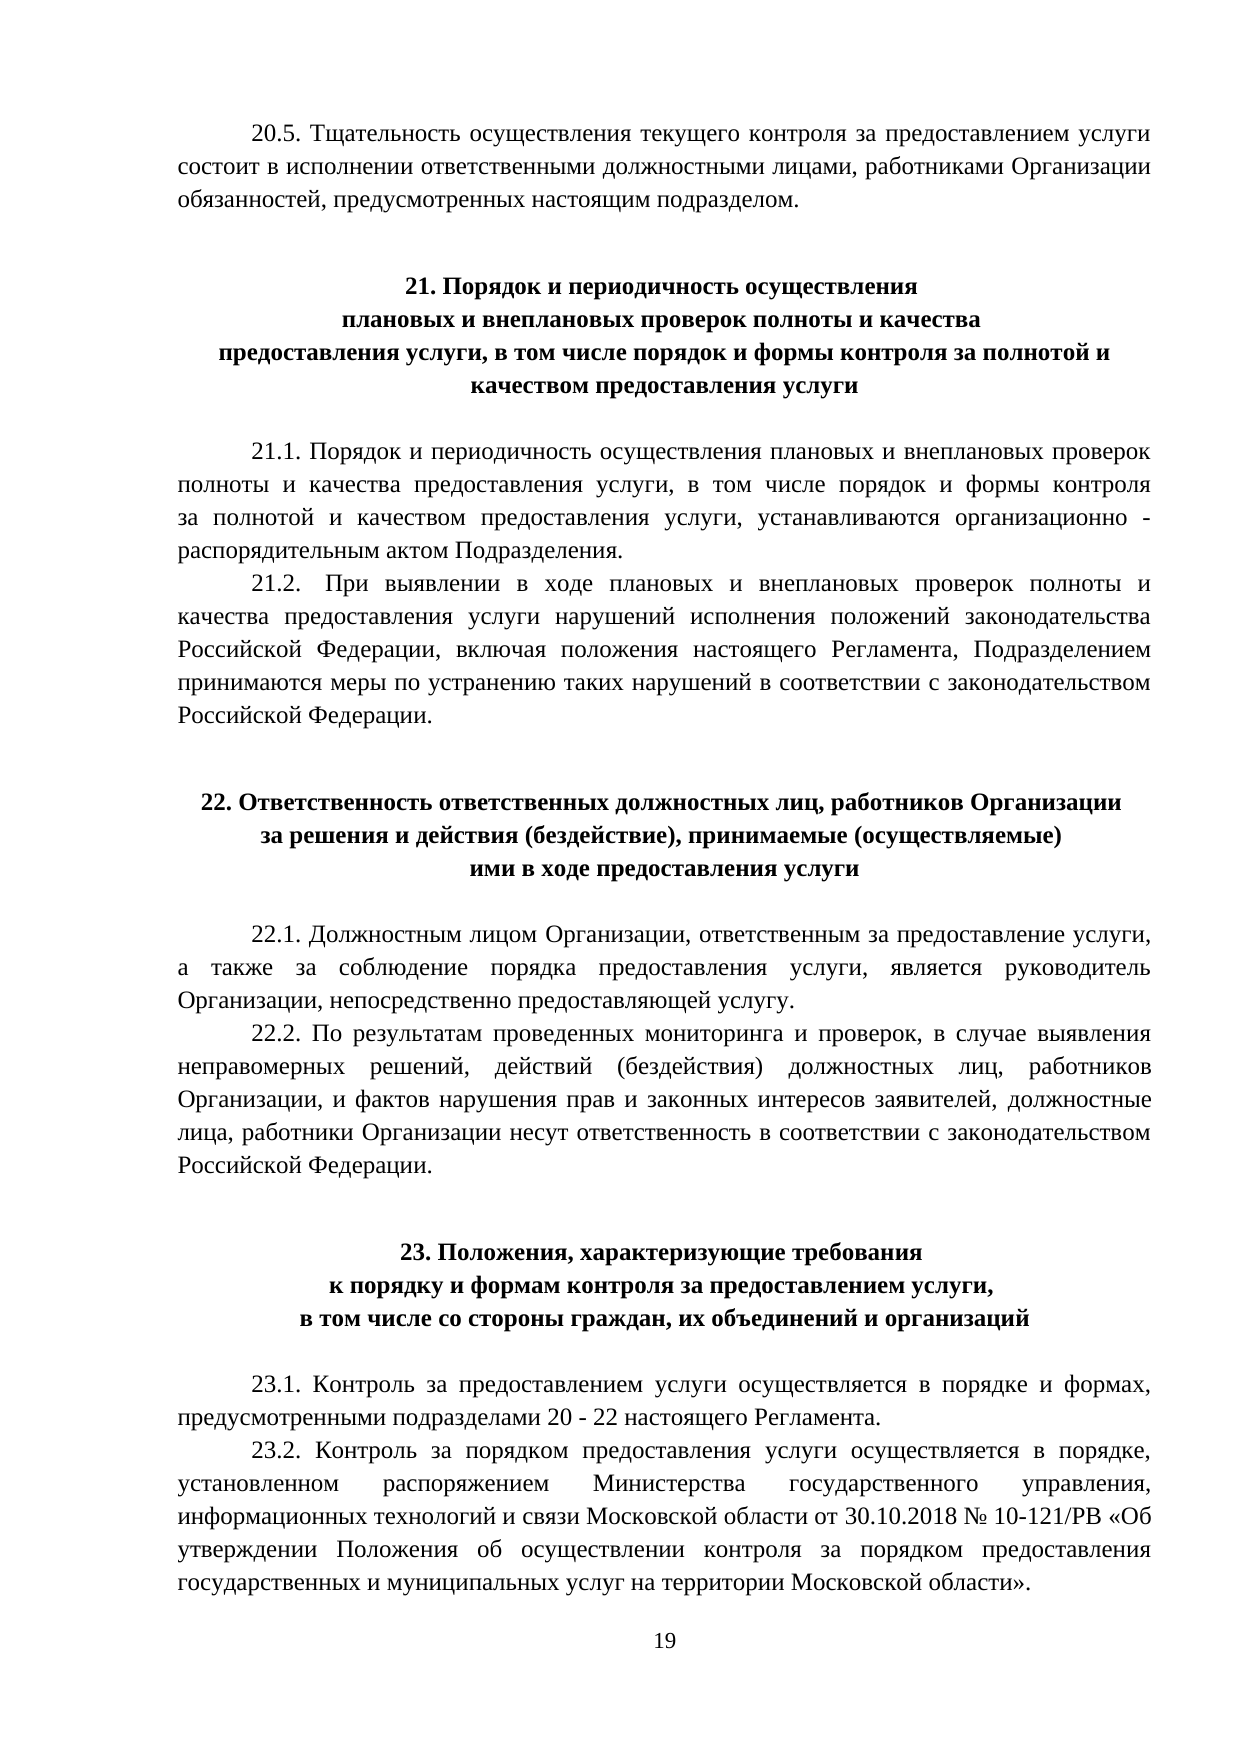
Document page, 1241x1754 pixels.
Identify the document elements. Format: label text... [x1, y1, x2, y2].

list 20.5. Тщательность осуществления текущего контроля за предоставлением услуги состоит в исполнении ответственными должностными лицами, работниками Организации обязанностей, предусмотренных настоящим подразделом. [177, 118, 1152, 213]
list 23.1. Контроль за предоставлением услуги осуществляется в порядке и формах, предусмотренными подразделами 20 - 22 настоящего Регламента. [177, 1369, 1152, 1431]
subtitle 21. Порядок и периодичность осуществления плановых и внеплановых проверок полноты и качества предоставления услуги, в том числе порядок и формы контроля за полнотой и качеством предоставления услуги [177, 271, 1152, 399]
subtitle 22. Ответственность ответственных должностных лиц, работников Организации за решения и действия (бездействие), принимаемые (осуществляемые) ими в ходе предоставления услуги [177, 787, 1152, 882]
text 21.2. При выявлении в ходе плановых и внеплановых проверок полноты и качества предоставления услуги нарушений исполнения положений законодательства Российской Федерации, включая положения настоящего Регламента, Подразделением принимаются меры по устранению таких нарушений в соответствии с законодательством Российской Федерации. [177, 568, 1152, 729]
list 22.2. По результатам проведенных мониторинга и проверок, в случае выявления неправомерных решений, действий (бездействия) должностных лиц, работников Организации, и фактов нарушения прав и законных интересов заявителей, должностные лица, работники Организации несут ответственность в соответствии с законодательством Российской Федерации. [177, 1018, 1152, 1179]
text 23.2. Контроль за порядком предоставления услуги осуществляется в порядке, установленном распоряжением Министерства государственного управления, информационных технологий и связи Московской области от 30.10.2018 № 10-121/РВ «Об утверждении Положения об осуществлении контроля за порядком предоставления государственных и муниципальных услуг на территории Московской области». [177, 1435, 1152, 1596]
text 21.1. Порядок и периодичность осуществления плановых и внеплановых проверок полноты и качества предоставления услуги, в том числе порядок и формы контроля за полнотой и качеством предоставления услуги, устанавливаются организационно - распорядительным актом Подразделения. [177, 436, 1152, 564]
subtitle 23. Положения, характеризующие требования к порядку и формам контроля за предоставлением услуги, в том числе со стороны граждан, их объединений и организаций [177, 1237, 1152, 1332]
list 22.1. Должностным лицом Организации, ответственным за предоставление услуги, а также за соблюдение порядка предоставления услуги, является руководитель Организации, непосредственно предоставляющей услугу. [177, 919, 1152, 1014]
